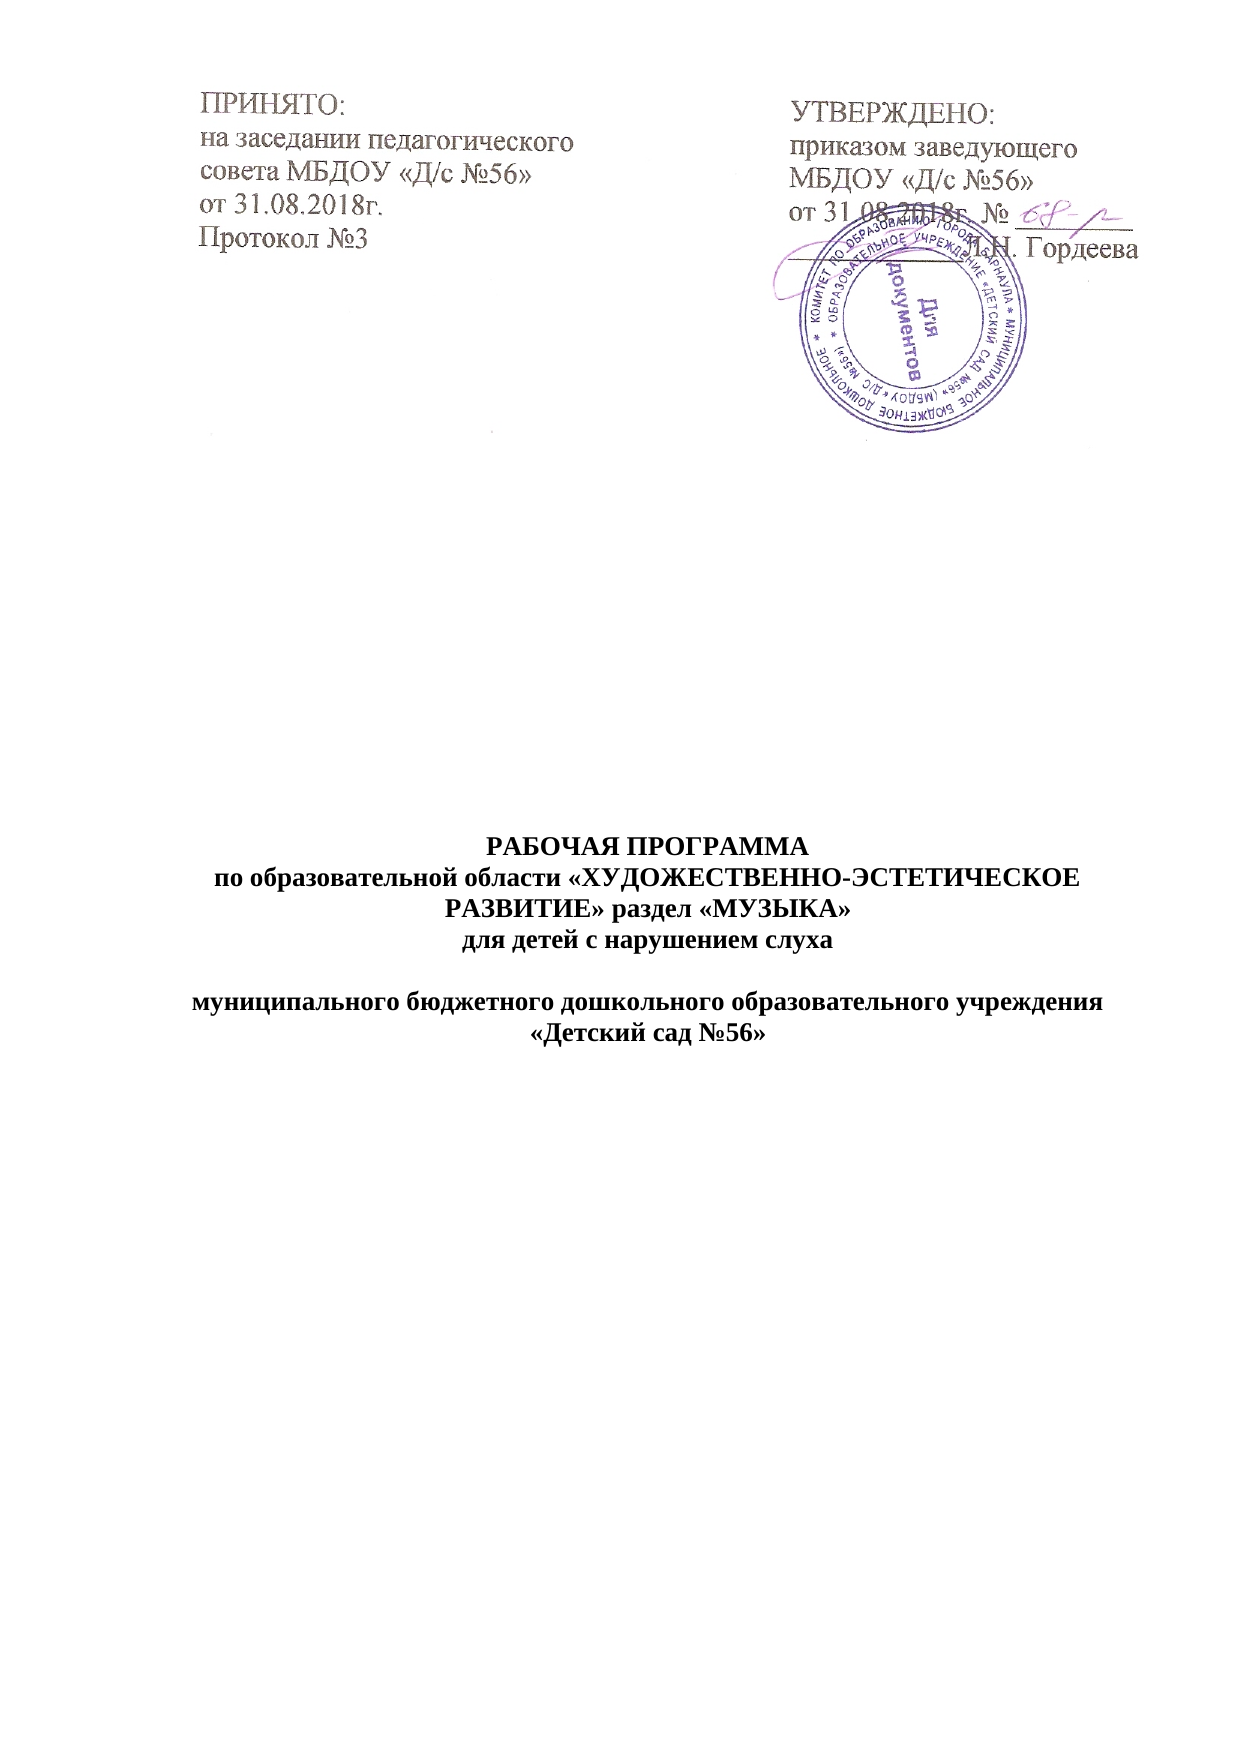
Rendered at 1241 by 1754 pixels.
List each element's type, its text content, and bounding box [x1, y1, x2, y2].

picture [177, 73, 1171, 449]
text для детей с нарушением слуха [147, 923, 1148, 954]
text РАБОЧАЯ ПРОГРАММА [147, 829, 1148, 861]
text по образовательной области «ХУДОЖЕСТВЕННО-ЭСТЕТИЧЕСКОЕ РАЗВИТИЕ» раздел «МУЗЫКА» [147, 861, 1148, 923]
text муниципального бюджетного дошкольного образовательного учреждения «Детский сад №56» [147, 985, 1148, 1048]
